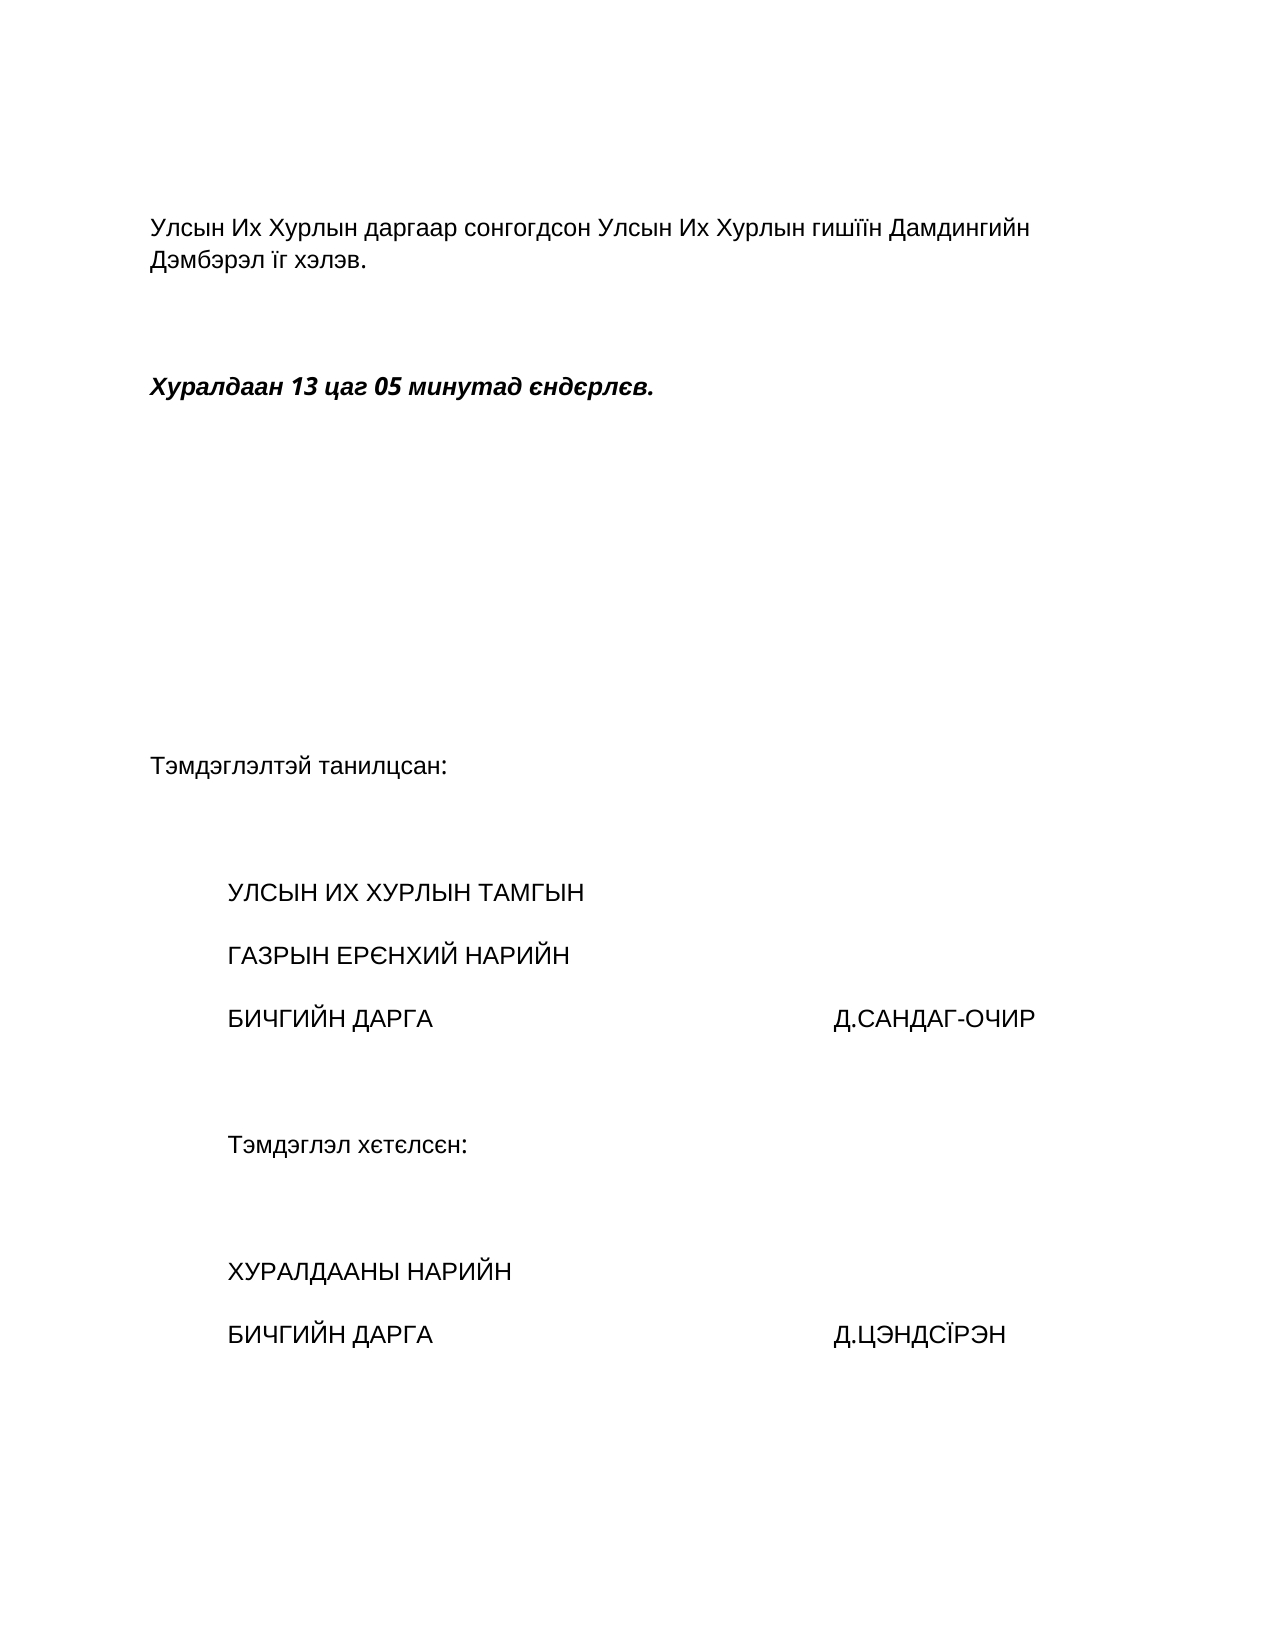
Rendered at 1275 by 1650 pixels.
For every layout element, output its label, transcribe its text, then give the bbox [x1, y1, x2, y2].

text ХУРАЛДААНЫ НАРИЙН [150, 1254, 1125, 1288]
text БИЧГИЙН ДАРГА Д.ЦЭНДСЇРЭН [150, 1317, 1125, 1351]
text УЛСЫН ИХ ХУРЛЫН ТАМГЫН [150, 874, 1125, 908]
text ГАЗРЫН ЕРЄНХИЙ НАРИЙН [150, 937, 1125, 972]
text Тэмдэглэлтэй танилцсан: [150, 748, 1125, 782]
text Тэмдэглэл хєтєлсєн: [150, 1127, 1125, 1161]
text Улсын Их Хурлын даргаар сонгогдсон Улсын Их Хурлын гишїїн Дамдингийн Дэмбэрэл їг хэлэв. [150, 213, 1125, 276]
text БИЧГИЙН ДАРГА Д.САНДАГ-ОЧИР [150, 1001, 1125, 1035]
text Хуралдаан 13 цаг 05 минутад єндєрлєв. [150, 368, 1125, 402]
